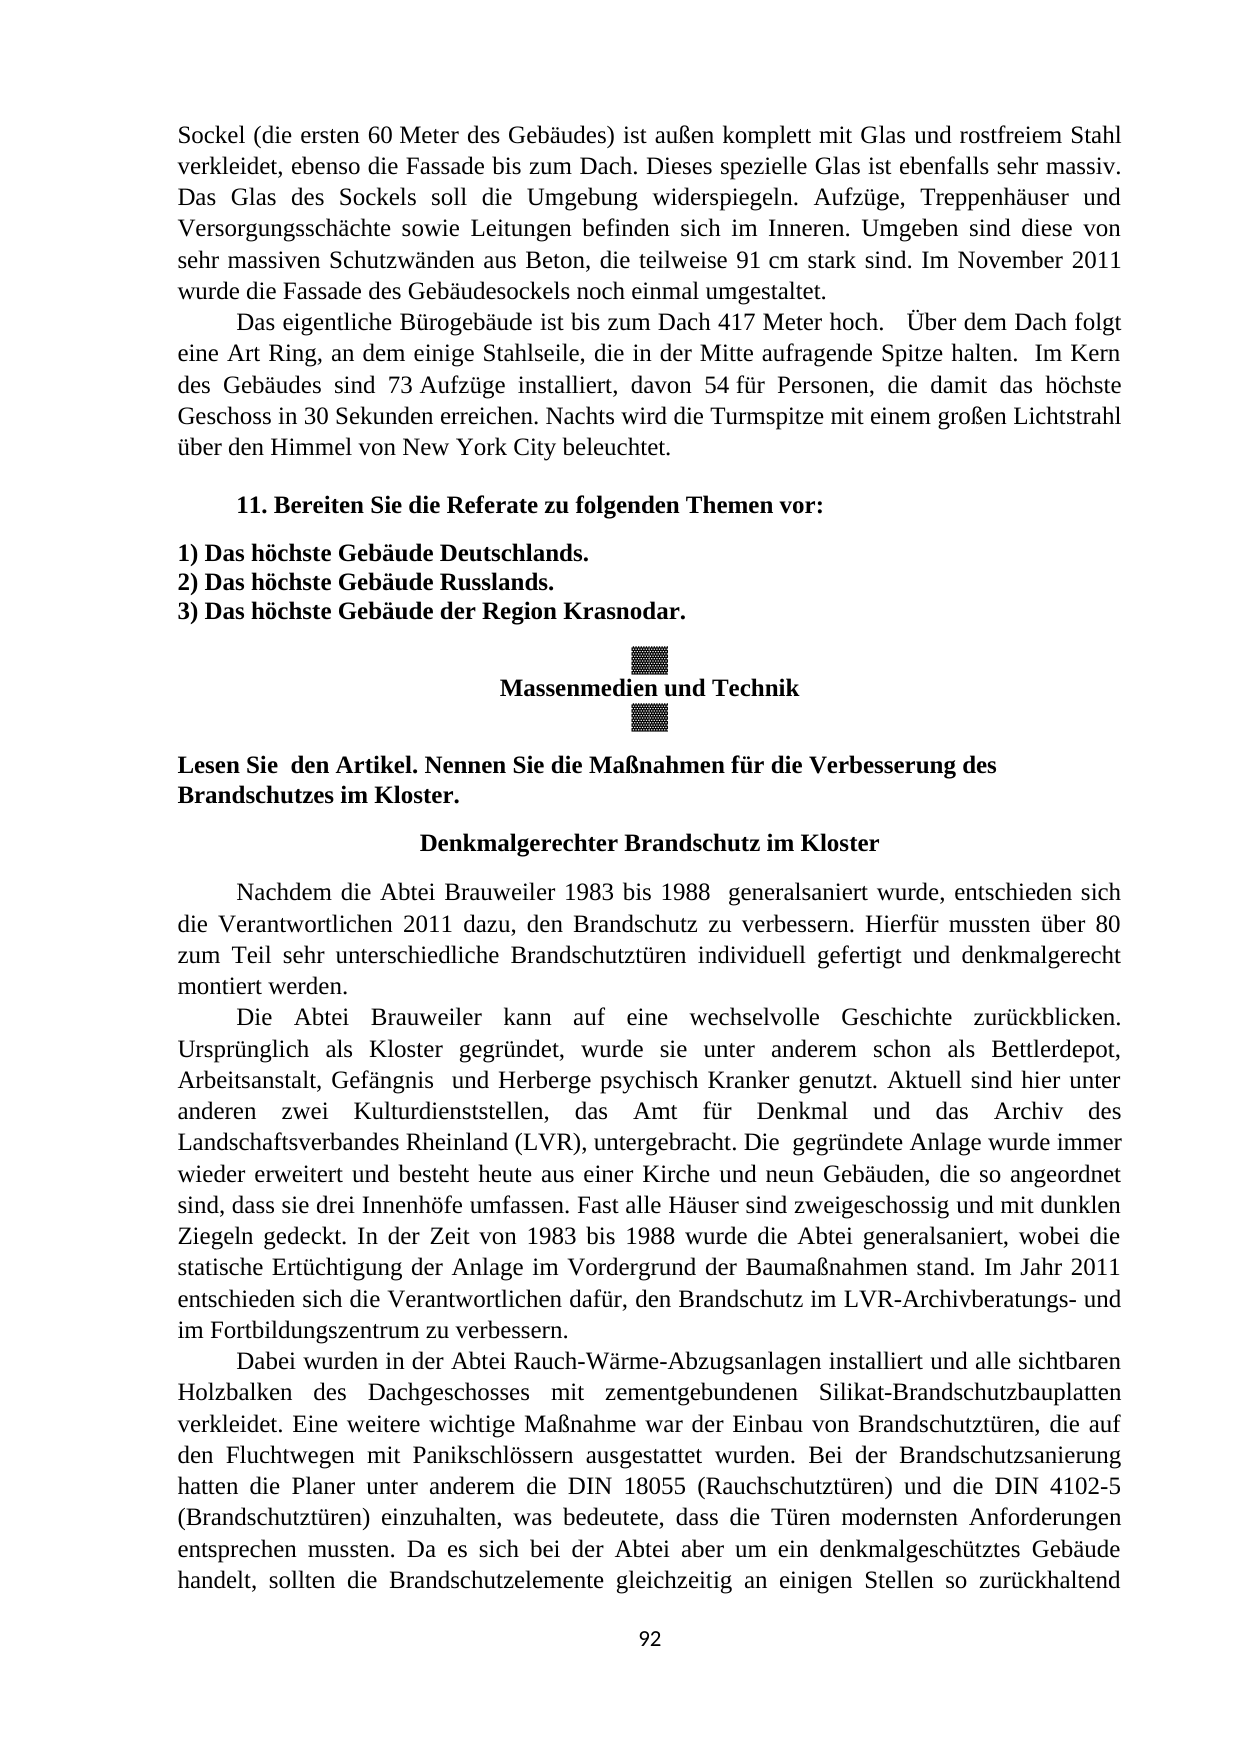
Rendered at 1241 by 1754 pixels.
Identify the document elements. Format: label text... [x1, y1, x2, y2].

text Das eigentliche Bürogebäude ist bis zum Dach 417 Meter hoch. Über dem Dach folgt eine Art Ring, an dem einige Stahlseile, die in der Mitte aufragende Spitze halten. Im Kern des Gebäudes sind 73 Aufzüge installiert, davon 54 für Personen, die damit das höchste Geschoss in 30 Sekunden erreichen. Nachts wird die Turmspitze mit einem großen Lichtstrahl über den Himmel von New York City beleuchtet. [177, 306, 1122, 462]
list ▓▓ [177, 644, 1122, 673]
text Die Abtei Brauweiler kann auf eine wechselvolle Geschichte zurückblicken. Ursprünglich als Kloster gegründet, wurde sie unter anderem schon als Bettlerdepot, Arbeitsanstalt, Gefängnis und Herberge psychisch Kranker genutzt. Aktuell sind hier unter anderen zwei Kulturdienststellen, das Amt für Denkmal und das Archiv des Landschaftsverbandes Rheinland (LVR), untergebracht. Die gegründete Anlage wurde immer wieder erweitert und besteht heute aus einer Kirche und neun Gebäuden, die so angeordnet sind, dass sie drei Innenhöfe umfassen. Fast alle Häuser sind zweigeschossig und mit dunklen Ziegeln gedeckt. In der Zeit von 1983 bis 1988 wurde die Abtei generalsaniert, wobei die statische Ertüchtigung der Anlage im Vordergrund der Baumaßnahmen stand. Im Jahr 2011 entschieden sich die Verantwortlichen dafür, den Brandschutz im LVR-Archivberatungs- und im Fortbildungszentrum zu verbessern. [177, 1001, 1122, 1344]
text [177, 1344, 1122, 1594]
text Nachdem die Abtei Brauweiler 1983 bis 1988 generalsaniert wurde, entschieden sich die Verantwortlichen 2011 dazu, den Brandschutz zu verbessern. Hierfür mussten über 80 zum Teil sehr unterschiedliche Brandschutztüren individuell gefertigt und denkmalgerecht montiert werden. [177, 876, 1122, 1001]
text Lesen Sie den Artikel. Nennen Sie die Maßnahmen für die Verbesserung des Brandschutzes im Kloster. [177, 749, 1122, 809]
list ▓▓ [177, 701, 1122, 730]
text 2) Das höchste Gebäude Russlands. [177, 567, 1122, 596]
list Massenmedien und Technik [177, 673, 1122, 701]
subtitle Denkmalgerechter Brandschutz im Kloster [177, 828, 1122, 857]
text 3) Das höchste Gebäude der Region Krasnodar. [177, 596, 1122, 625]
text 1) Das höchste Gebäude Deutschlands. [177, 538, 1122, 567]
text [177, 118, 1122, 306]
text 11. Bereiten Sie die Referate zu folgenden Themen vor: [177, 491, 1122, 519]
